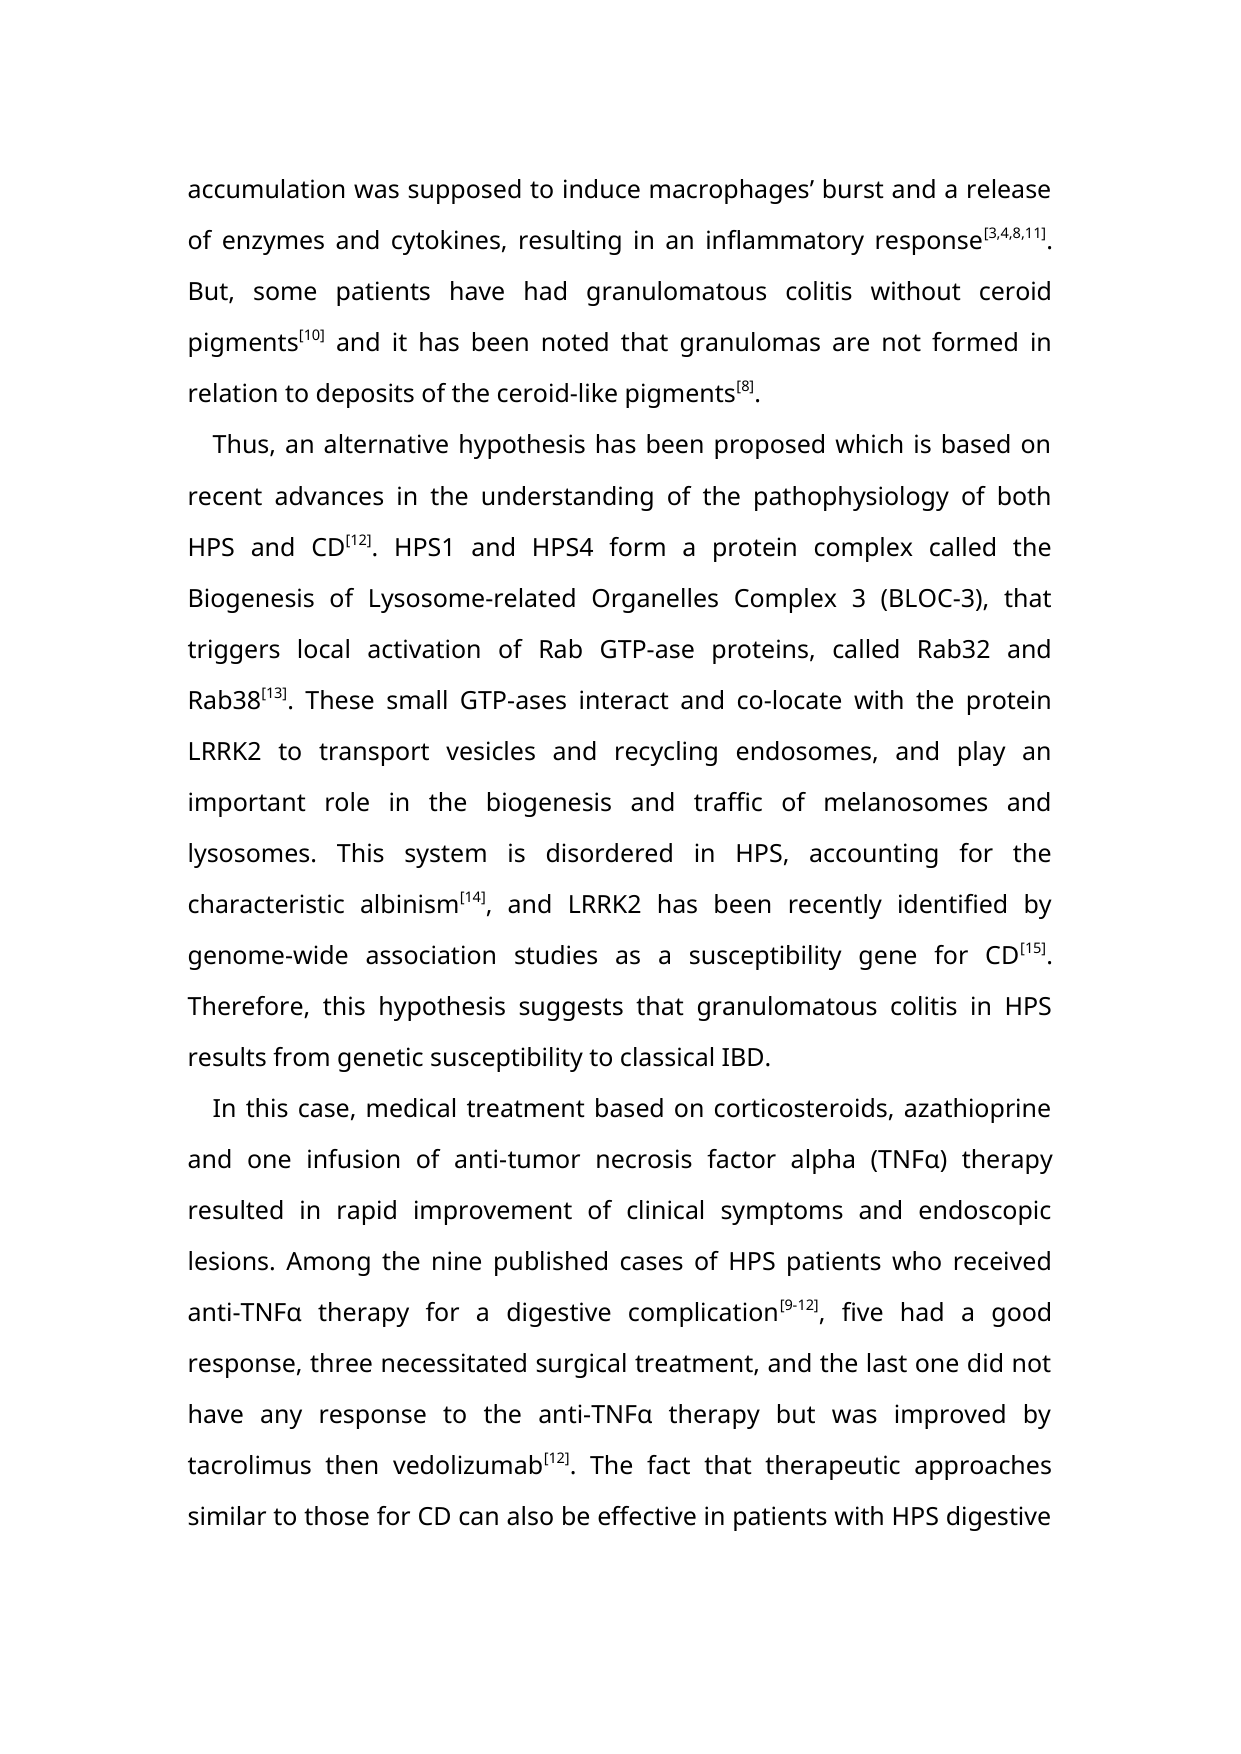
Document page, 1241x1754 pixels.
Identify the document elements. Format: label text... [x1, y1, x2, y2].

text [187, 172, 1053, 410]
text Thus, an alternative hypothesis has been proposed which is based on recent advances in the understanding of the pathophysiology of both HPS and CD[12]. HPS1 and HPS4 form a protein complex called the Biogenesis of Lysosome-related Organelles Complex 3 (BLOC-3), that triggers local activation of Rab GTP-ase proteins, called Rab32 and Rab38[13]. These small GTP-ases interact and co-locate with the protein LRRK2 to transport vesicles and recycling endosomes, and play an important role in the biogenesis and traffic of melanosomes and lysosomes. This system is disordered in HPS, accounting for the characteristic albinism[14], and LRRK2 has been recently identified by genome-wide association studies as a susceptibility gene for CD[15]. Therefore, this hypothesis suggests that granulomatous colitis in HPS results from genetic susceptibility to classical IBD. [187, 427, 1053, 1074]
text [187, 1091, 1053, 1533]
